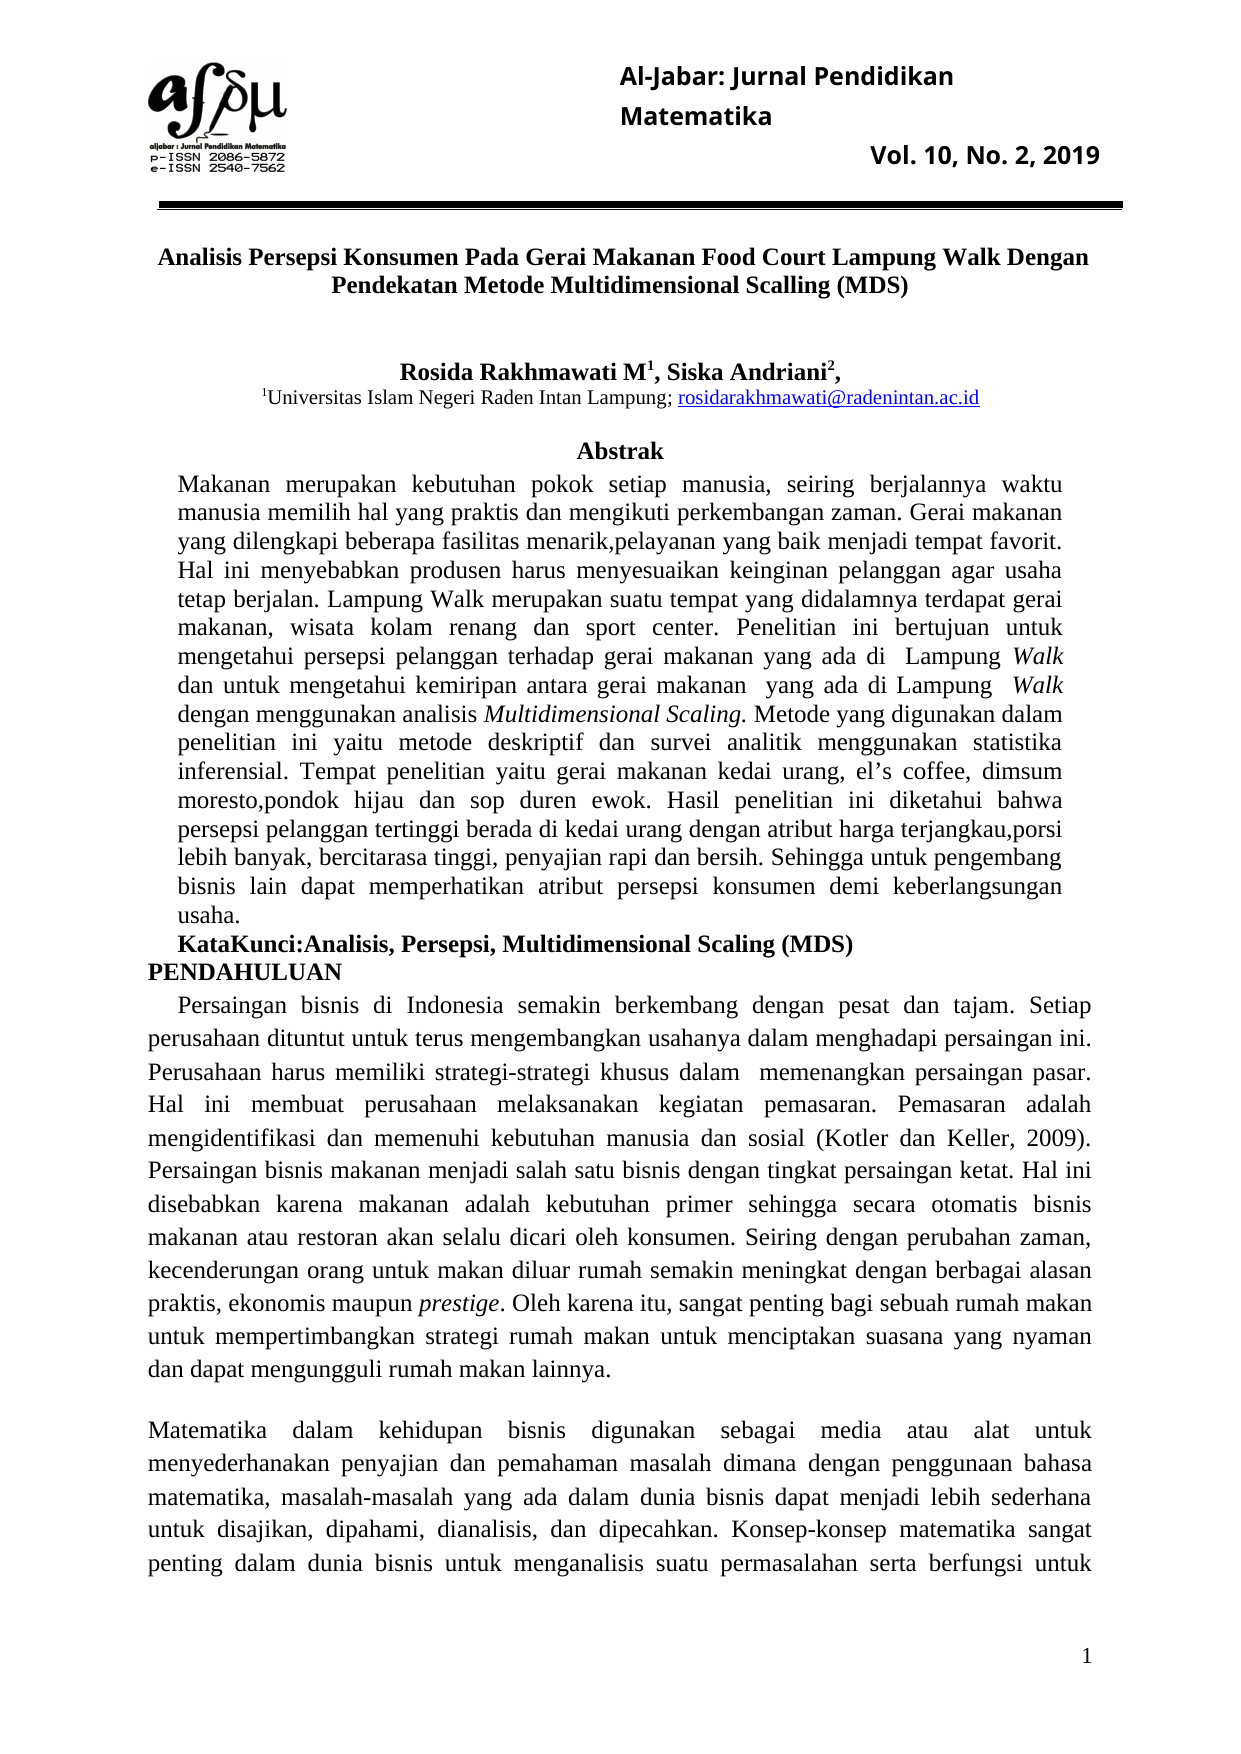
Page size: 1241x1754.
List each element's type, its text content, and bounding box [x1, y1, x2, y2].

list PENDAHULUAN [148, 957, 1092, 986]
picture [147, 59, 288, 178]
text 1Universitas Islam Negeri Raden Intan Lampung; rosidarakhmawati@radenintan.ac.id [148, 385, 1092, 409]
text Persaingan bisnis di Indonesia semakin berkembang dengan pesat dan tajam. Setiap perusahaan dituntut untuk terus mengembangkan usahanya dalam menghadapi persaingan ini. Perusahaan harus memiliki strategi-strategi khusus dalam memenangkan persaingan pasar. Hal ini membuat perusahaan melaksanakan kegiatan pemasaran. Pemasaran adalah mengidentifikasi dan memenuhi kebutuhan manusia dan sosial (Kotler dan Keller, 2009). Persaingan bisnis makanan menjadi salah satu bisnis dengan tingkat persaingan ketat. Hal ini disebabkan karena makanan adalah kebutuhan primer sehingga secara otomatis bisnis makanan atau restoran akan selalu dicari oleh konsumen. Seiring dengan perubahan zaman, kecenderungan orang untuk makan diluar rumah semakin meningkat dengan berbagai alasan praktis, ekonomis maupun prestige. Oleh karena itu, sangat penting bagi sebuah rumah makan untuk mempertimbangkan strategi rumah makan untuk menciptakan suasana yang nyaman dan dapat mengungguli rumah makan lainnya. [148, 991, 1092, 1382]
list KataKunci:Analisis, Persepsi, Multidimensional Scaling (MDS) [177, 929, 1063, 957]
list Makanan merupakan kebutuhan pokok setiap manusia, seiring berjalannya waktu manusia memilih hal yang praktis dan mengikuti perkembangan zaman. Gerai makanan yang dilengkapi beberapa fasilitas menarik,pelayanan yang baik menjadi tempat favorit. Hal ini menyebabkan produsen harus menyesuaikan keinginan pelanggan agar usaha tetap berjalan. Lampung Walk merupakan suatu tempat yang didalamnya terdapat gerai makanan, wisata kolam renang dan sport center. Penelitian ini bertujuan untuk mengetahui persepsi pelanggan terhadap gerai makanan yang ada di Lampung Walk dan untuk mengetahui kemiripan antara gerai makanan yang ada di Lampung Walk dengan menggunakan analisis Multidimensional Scaling. Metode yang digunakan dalam penelitian ini yaitu metode deskriptif dan survei analitik menggunakan statistika inferensial. Tempat penelitian yaitu gerai makanan kedai urang, el’s coffee, dimsum moresto,pondok hijau dan sop duren ewok. Hasil penelitian ini diketahui bahwa persepsi pelanggan tertinggi berada di kedai urang dengan atribut harga terjangkau,porsi lebih banyak, bercitarasa tinggi, penyajian rapi dan bersih. Sehingga untuk pengembang bisnis lain dapat memperhatikan atribut persepsi konsumen demi keberlangsungan usaha. [177, 469, 1063, 929]
text Rosida Rakhmawati M1, Siska Andriani2, [148, 357, 1092, 385]
text Analisis Persepsi Konsumen Pada Gerai Makanan Food Court Lampung Walk Dengan Pendekatan Metode Multidimensional Scalling (MDS) [148, 242, 1092, 299]
text Abstrak [148, 436, 1092, 464]
